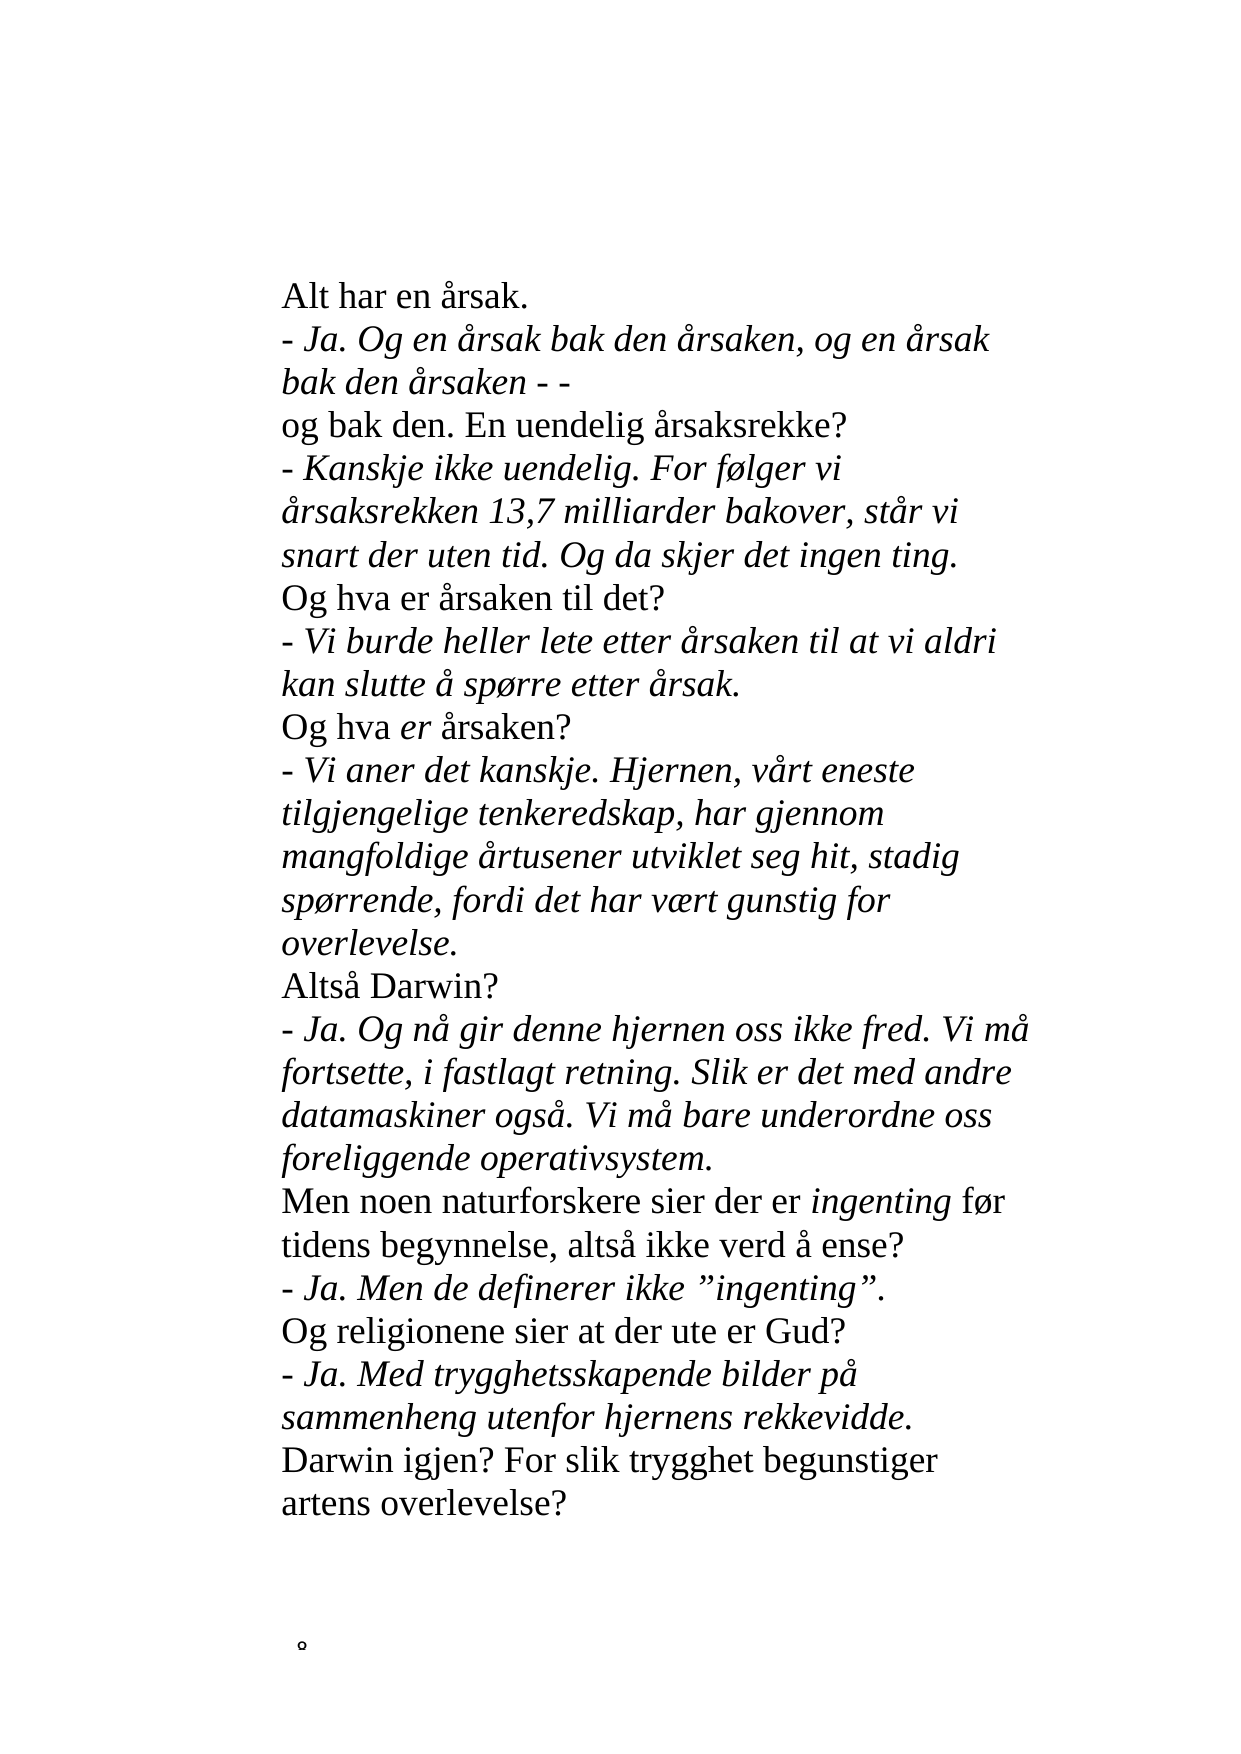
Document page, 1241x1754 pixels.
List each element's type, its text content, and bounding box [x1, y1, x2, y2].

text Darwin igjen? For slik trygghet begunstiger artens overlevelse? [281, 1438, 1031, 1524]
text - Ja. Og nå gir denne hjernen oss ikke fred. Vi må fortsette, i fastlagt retning. Slik er det med andre datamaskiner også. Vi må bare underordne oss foreliggende operativsystem. [281, 1006, 1031, 1179]
text - Ja. Og en årsak bak den årsaken, og en årsak bak den årsaken - - [281, 316, 1031, 403]
text Og hva er årsaken til det? [281, 575, 1031, 618]
text - Vi aner det kanskje. Hjernen, vårt eneste tilgjengelige tenkeredskap, har gjennom mangfoldige årtusener utviklet seg hit, stadig spørrende, fordi det har vært gunstig for overlevelse. [281, 748, 1031, 963]
text - Ja. Med trygghetsskapende bilder på sammenheng utenfor hjernens rekkevidde. [281, 1351, 1031, 1438]
text Men noen naturforskere sier der er ingenting før tidens begynnelse, altså ikke verd å ense? [281, 1179, 1031, 1265]
text Og religionene sier at der ute er Gud? [281, 1308, 1031, 1351]
text Altså Darwin? [281, 963, 1031, 1006]
text og bak den. En uendelig årsaksrekke? [281, 403, 1031, 446]
text Alt har en årsak. [281, 273, 1031, 316]
text - Ja. Men de definerer ikke ”ingenting”. [281, 1265, 1031, 1308]
text Og hva er årsaken? [281, 704, 1031, 748]
text - Kanskje ikke uendelig. For følger vi årsaksrekken 13,7 milliarder bakover, står vi snart der uten tid. Og da skjer det ingen ting. [281, 446, 1031, 575]
text - Vi burde heller lete etter årsaken til at vi aldri kan slutte å spørre etter årsak. [281, 618, 1031, 704]
